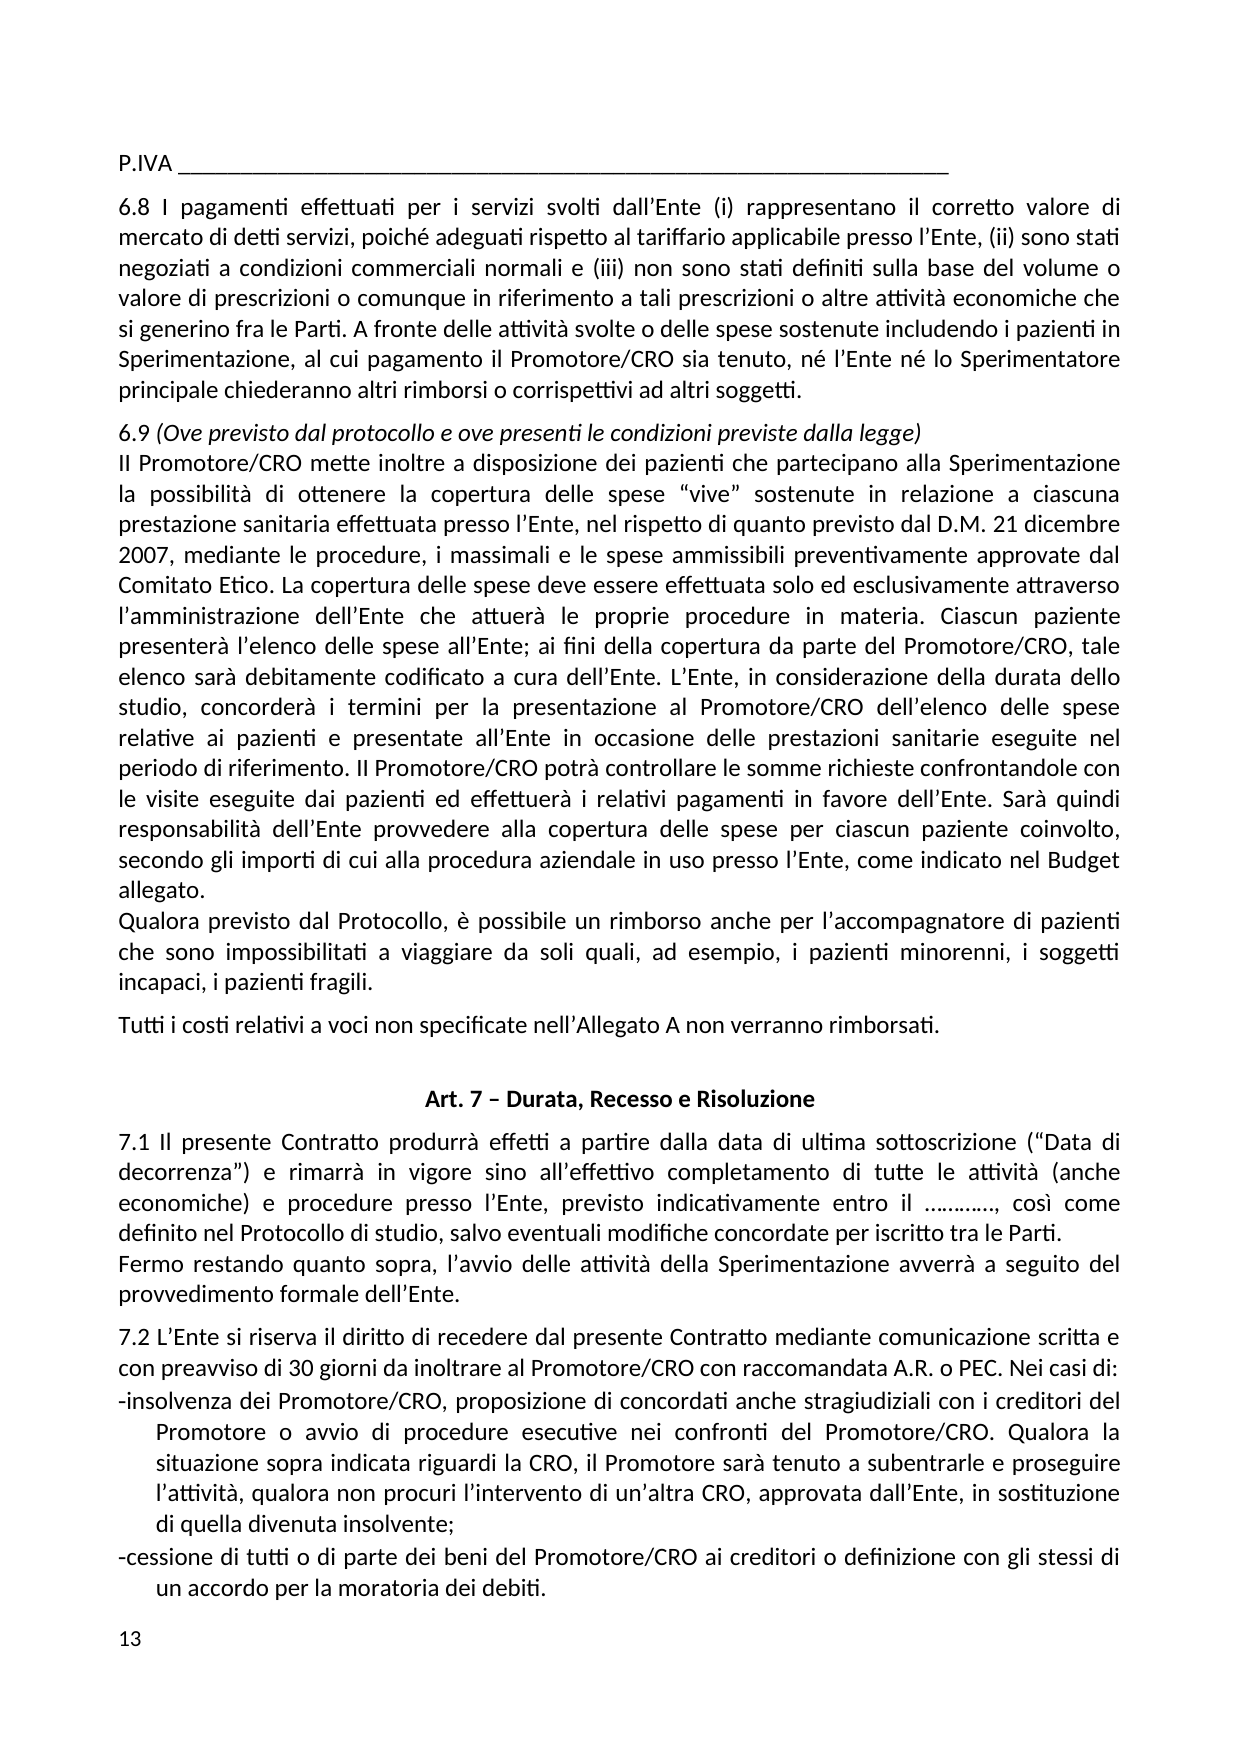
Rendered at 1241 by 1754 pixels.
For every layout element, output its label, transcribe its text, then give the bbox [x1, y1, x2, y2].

text Art. 7 – Durata, Recesso e Risoluzione [118, 1083, 1122, 1113]
list insolvenza dei Promotore/CRO, proposizione di concordati anche stragiudiziali con i creditori del Promotore o avvio di procedure esecutive nei confronti del Promotore/CRO. Qualora la situazione sopra indicata riguardi la CRO, il Promotore sarà tenuto a subentrarle e proseguire l’attività, qualora non procuri l’intervento di un’altra CRO, approvata dall’Ente, in sostituzione di quella divenuta insolvente; [118, 1382, 1122, 1538]
text Fermo restando quanto sopra, l’avvio delle attività della Sperimentazione avverrà a seguito del provvedimento formale dell’Ente. [118, 1248, 1122, 1309]
text 7.2 L’Ente si riserva il diritto di recedere dal presente Contratto mediante comunicazione scritta e con preavviso di 30 giorni da inoltrare al Promotore/CRO con raccomandata A.R. o PEC. Nei casi di: [118, 1321, 1122, 1382]
text 6.8 I pagamenti effettuati per i servizi svolti dall’Ente (i) rappresentano il corretto valore di mercato di detti servizi, poiché adeguati rispetto al tariffario applicabile presso l’Ente, (ii) sono stati negoziati a condizioni commerciali normali e (iii) non sono stati definiti sulla base del volume o valore di prescrizioni o comunque in riferimento a tali prescrizioni o altre attività economiche che si generino fra le Parti. A fronte delle attività svolte o delle spese sostenute includendo i pazienti in Sperimentazione, al cui pagamento il Promotore/CRO sia tenuto, né l’Ente né lo Sperimentatore principale chiederanno altri rimborsi o corrispettivi ad altri soggetti. [118, 191, 1122, 404]
text Qualora previsto dal Protocollo, è possibile un rimborso anche per l’accompagnatore di pazienti che sono impossibilitati a viaggiare da soli quali, ad esempio, i pazienti minorenni, i soggetti incapaci, i pazienti fragili. [118, 905, 1122, 997]
text P.IVA ______________________________________________________________ [118, 148, 1122, 178]
text 6.9 (Ove previsto dal protocollo e ove presenti le condizioni previste dalla legge) [118, 417, 1122, 447]
text II Promotore/CRO mette inoltre a disposizione dei pazienti che partecipano alla Sperimentazione la possibilità di ottenere la copertura delle spese “vive” sostenute in relazione a ciascuna prestazione sanitaria effettuata presso l’Ente, nel rispetto di quanto previsto dal D.M. 21 dicembre 2007, mediante le procedure, i massimali e le spese ammissibili preventivamente approvate dal Comitato Etico. La copertura delle spese deve essere effettuata solo ed esclusivamente attraverso l’amministrazione dell’Ente che attuerà le proprie procedure in materia. Ciascun paziente presenterà l’elenco delle spese all’Ente; ai fini della copertura da parte del Promotore/CRO, tale elenco sarà debitamente codificato a cura dell’Ente. L’Ente, in considerazione della durata dello studio, concorderà i termini per la presentazione al Promotore/CRO dell’elenco delle spese relative ai pazienti e presentate all’Ente in occasione delle prestazioni sanitarie eseguite nel periodo di riferimento. II Promotore/CRO potrà controllare le somme richieste confrontandole con le visite eseguite dai pazienti ed effettuerà i relativi pagamenti in favore dell’Ente. Sarà quindi responsabilità dell’Ente provvedere alla copertura delle spese per ciascun paziente coinvolto, secondo gli importi di cui alla procedura aziendale in uso presso l’Ente, come indicato nel Budget allegato. [118, 447, 1122, 905]
list cessione di tutti o di parte dei beni del Promotore/CRO ai creditori o definizione con gli stessi di un accordo per la moratoria dei debiti. [118, 1538, 1122, 1603]
text 7.1 Il presente Contratto produrrà effetti a partire dalla data di ultima sottoscrizione (“Data di decorrenza”) e rimarrà in vigore sino all’effettivo completamento di tutte le attività (anche economiche) e procedure presso l’Ente, previsto indicativamente entro il …………, così come definito nel Protocollo di studio, salvo eventuali modifiche concordate per iscritto tra le Parti. [118, 1126, 1122, 1248]
text Tutti i costi relativi a voci non specificate nell’Allegato A non verranno rimborsati. [118, 1009, 1122, 1040]
